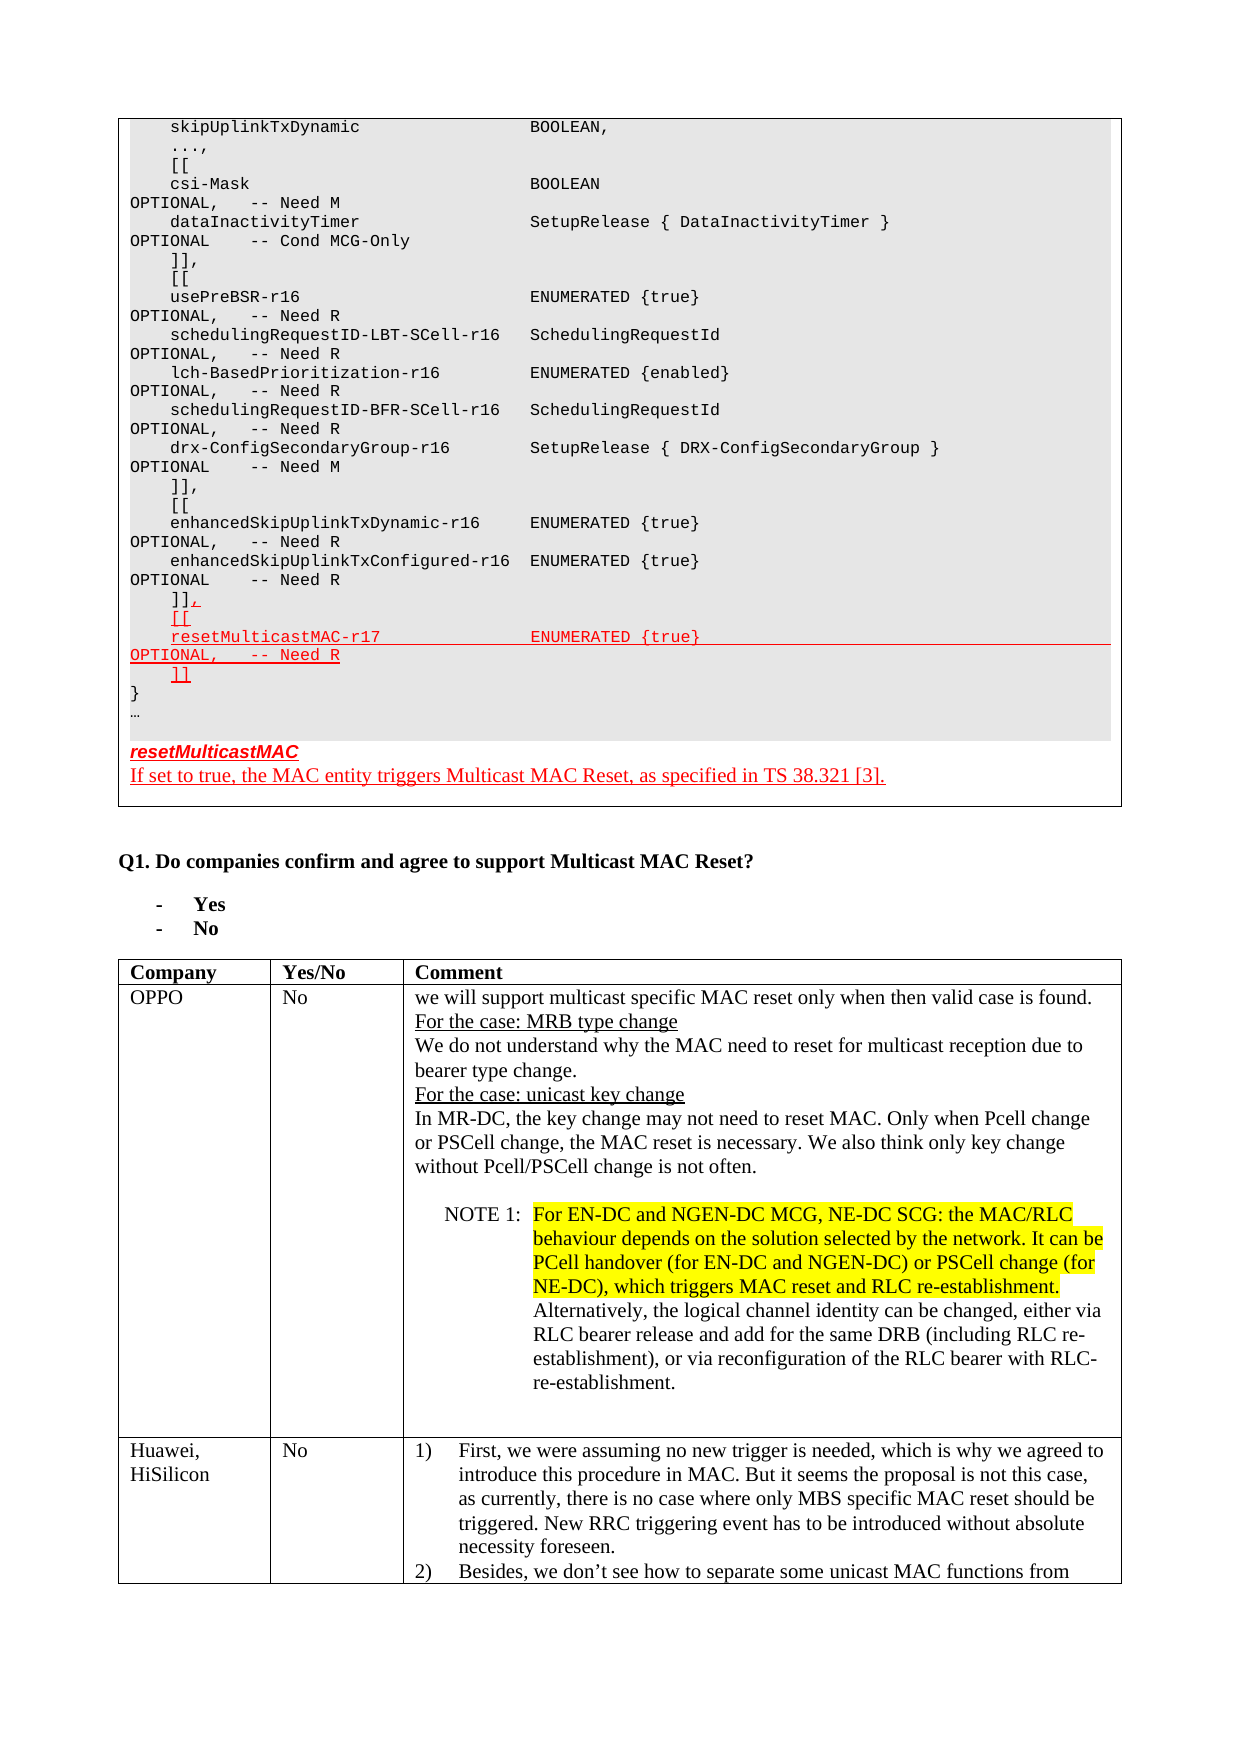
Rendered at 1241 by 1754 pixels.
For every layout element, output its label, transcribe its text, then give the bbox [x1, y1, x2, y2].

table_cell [119, 119, 1121, 806]
table_cell OPPO [119, 985, 270, 1437]
list Yes [156, 892, 1122, 916]
table_cell Huawei, HiSilicon [119, 1438, 270, 1583]
table_cell we will support multicast specific MAC reset only when then valid case is found. For the case: MRB type change We do not understand why the MAC need to reset for multicast reception due to bearer type change. For the case: unicast key change In MR-DC, the key change may not need to reset MAC. Only when Pcell change or PSCell change, the MAC reset is necessary. We also think only key change without Pcell/PSCell change is not often. NOTE 1: For EN-DC and NGEN-DC MCG, NE-DC SCG: the MAC/RLC behaviour depends on the solution selected by the network. It can be PCell handover (for EN-DC and NGEN-DC) or PSCell change (for NE-DC), which triggers MAC reset and RLC re-establishment. Alternatively, the logical channel identity can be changed, either via RLC bearer release and add for the same DRB (including RLC re-establishment), or via reconfiguration of the RLC bearer with RLC-re-establishment. [404, 985, 1121, 1437]
table_header Comment [404, 960, 1121, 984]
text Q1. Do companies confirm and agree to support Multicast MAC Reset? [118, 849, 1122, 873]
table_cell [404, 1438, 1121, 1583]
table_cell No [271, 985, 403, 1437]
table_header Yes/No [271, 960, 403, 984]
list No [156, 916, 1122, 940]
table_cell No [271, 1438, 403, 1583]
table_header Company [119, 960, 270, 984]
